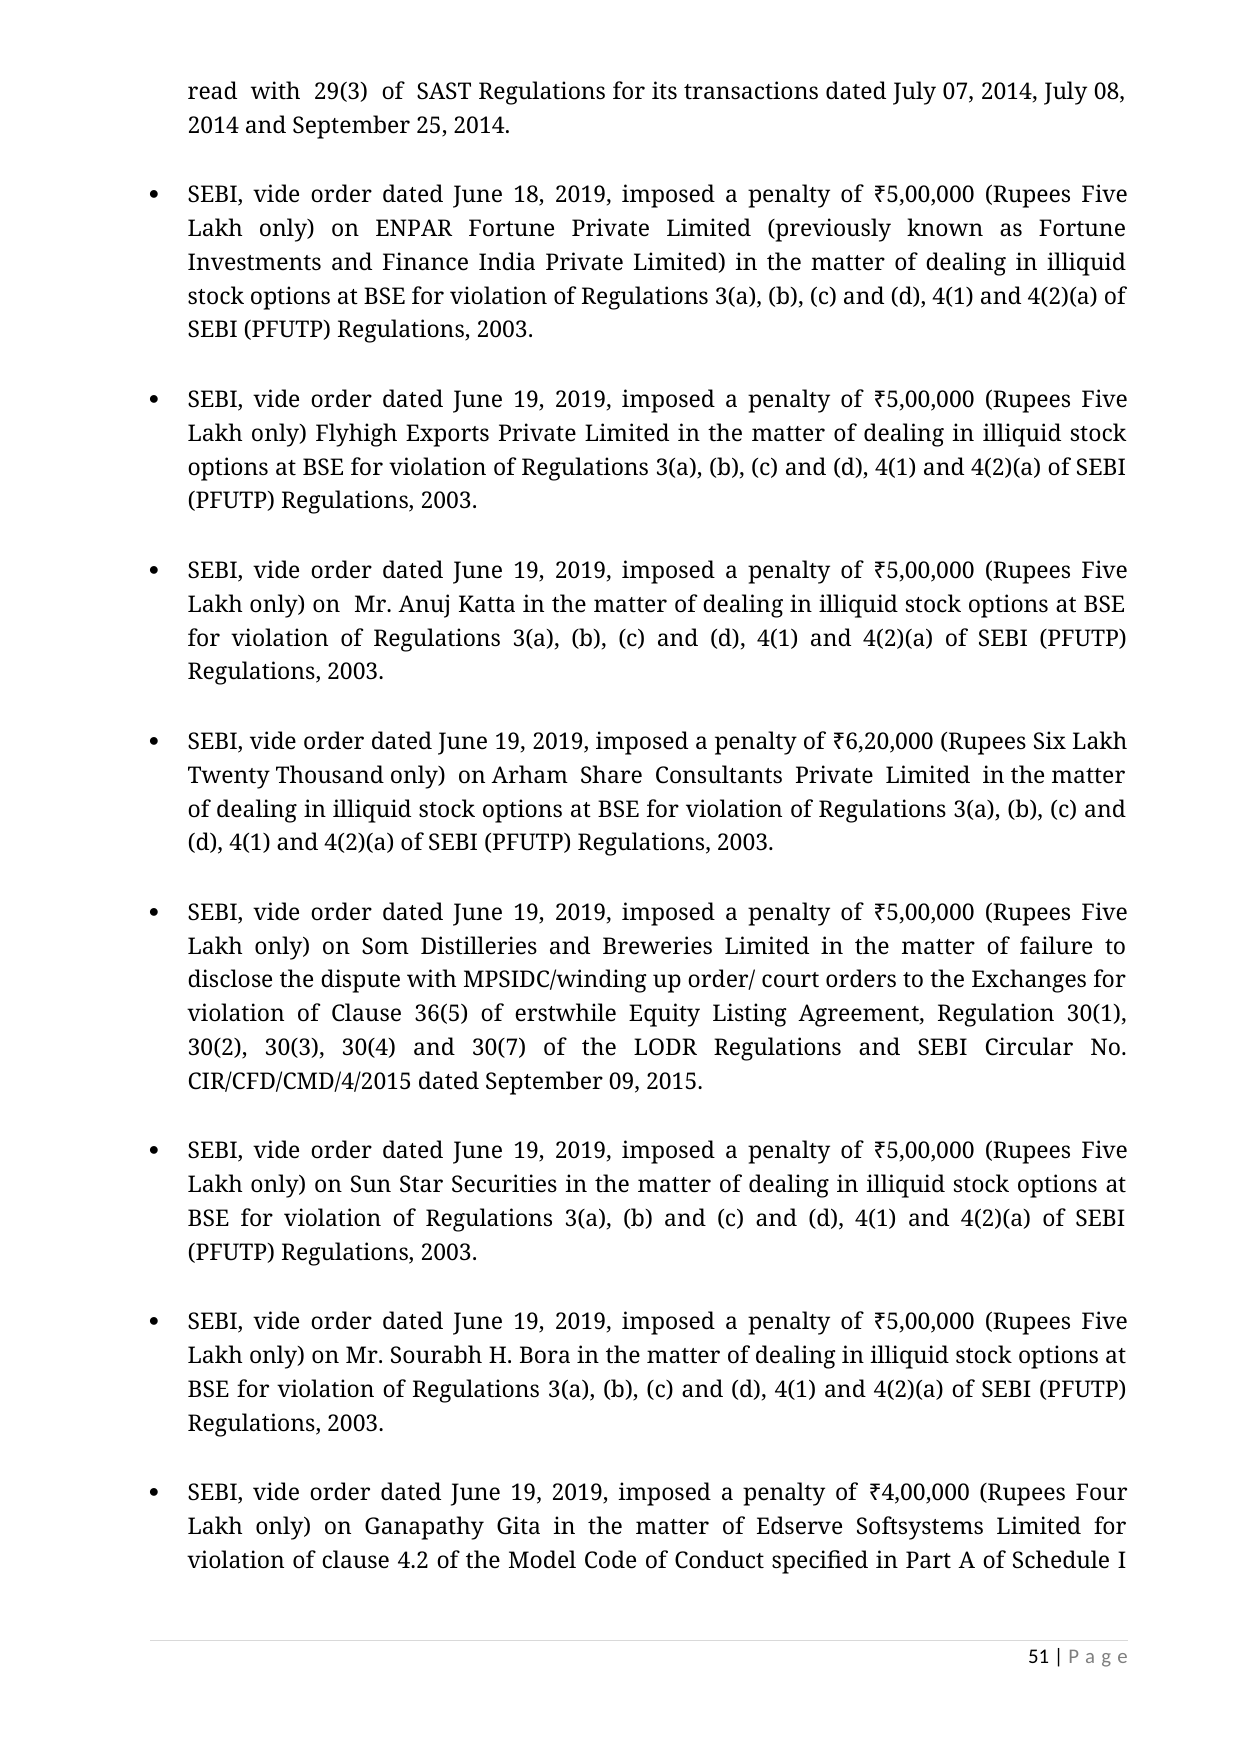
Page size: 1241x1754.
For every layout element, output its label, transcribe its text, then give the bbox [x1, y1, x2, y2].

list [150, 75, 1128, 140]
list SEBI, vide order dated June 19, 2019, imposed a penalty of ₹5,00,000 (Rupees Five Lakh only) on Mr. Anuj Katta in the matter of dealing in illiquid stock options at BSE for violation of Regulations 3(a), (b), (c) and (d), 4(1) and 4(2)(a) of SEBI (PFUTP) Regulations, 2003. [150, 554, 1128, 687]
list SEBI, vide order dated June 19, 2019, imposed a penalty of ₹5,00,000 (Rupees Five Lakh only) Flyhigh Exports Private Limited in the matter of dealing in illiquid stock options at BSE for violation of Regulations 3(a), (b), (c) and (d), 4(1) and 4(2)(a) of SEBI (PFUTP) Regulations, 2003. [150, 383, 1128, 516]
list SEBI, vide order dated June 19, 2019, imposed a penalty of ₹5,00,000 (Rupees Five Lakh only) on Sun Star Securities in the matter of dealing in illiquid stock options at BSE for violation of Regulations 3(a), (b) and (c) and (d), 4(1) and 4(2)(a) of SEBI (PFUTP) Regulations, 2003. [150, 1134, 1128, 1267]
list SEBI, vide order dated June 19, 2019, imposed a penalty of ₹5,00,000 (Rupees Five Lakh only) on Som Distilleries and Breweries Limited in the matter of failure to disclose the dispute with MPSIDC/winding up order/ court orders to the Exchanges for violation of Clause 36(5) of erstwhile Equity Listing Agreement, Regulation 30(1), 30(2), 30(3), 30(4) and 30(7) of the LODR Regulations and SEBI Circular No. CIR/CFD/CMD/4/2015 dated September 09, 2015. [150, 896, 1128, 1096]
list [150, 1476, 1128, 1575]
list SEBI, vide order dated June 18, 2019, imposed a penalty of ₹5,00,000 (Rupees Five Lakh only) on ENPAR Fortune Private Limited (previously known as Fortune Investments and Finance India Private Limited) in the matter of dealing in illiquid stock options at BSE for violation of Regulations 3(a), (b), (c) and (d), 4(1) and 4(2)(a) of SEBI (PFUTP) Regulations, 2003. [150, 178, 1128, 345]
list SEBI, vide order dated June 19, 2019, imposed a penalty of ₹5,00,000 (Rupees Five Lakh only) on Mr. Sourabh H. Bora in the matter of dealing in illiquid stock options at BSE for violation of Regulations 3(a), (b), (c) and (d), 4(1) and 4(2)(a) of SEBI (PFUTP) Regulations, 2003. [150, 1305, 1128, 1438]
list SEBI, vide order dated June 19, 2019, imposed a penalty of ₹6,20,000 (Rupees Six Lakh Twenty Thousand only) on Arham Share Consultants Private Limited in the matter of dealing in illiquid stock options at BSE for violation of Regulations 3(a), (b), (c) and (d), 4(1) and 4(2)(a) of SEBI (PFUTP) Regulations, 2003. [150, 725, 1128, 857]
